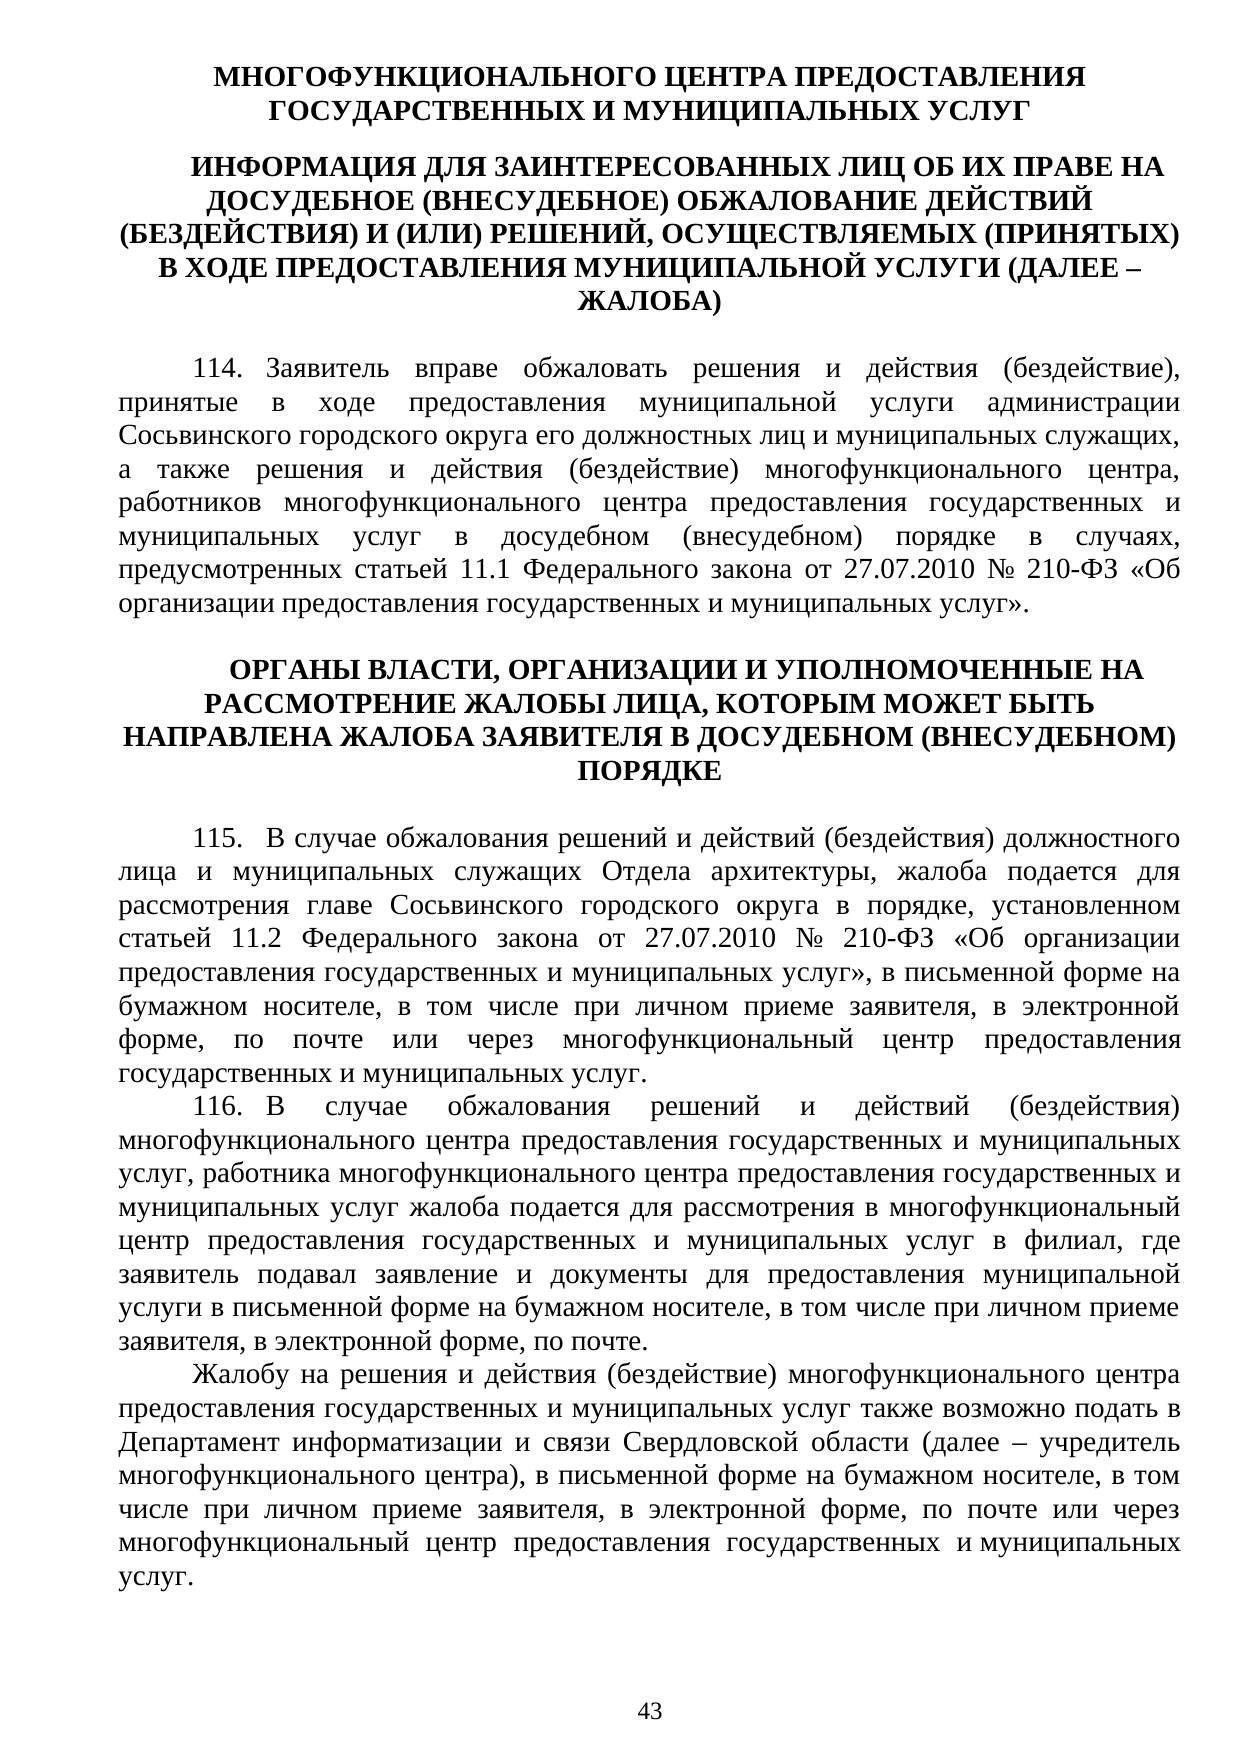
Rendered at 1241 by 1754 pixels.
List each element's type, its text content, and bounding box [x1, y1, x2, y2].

text ОРГАНЫ ВЛАСТИ, ОРГАНИЗАЦИИ И УПОЛНОМОЧЕННЫЕ НА РАССМОТРЕНИЕ ЖАЛОБЫ ЛИЦА, КОТОРЫМ МОЖЕТ БЫТЬ НАПРАВЛЕНА ЖАЛОБА ЗАЯВИТЕЛЯ В ДОСУДЕБНОМ (ВНЕСУДЕБНОМ) ПОРЯДКЕ [118, 652, 1181, 786]
list Заявитель вправе обжаловать решения и действия (бездействие), принятые в ходе предоставления муниципальной услуги администрации Сосьвинского городского округа его должностных лиц и муниципальных служащих, а также решения и действия (бездействие) многофункционального центра, работников многофункционального центра предоставления государственных и муниципальных услуг в досудебном (внесудебном) порядке в случаях, предусмотренных статьей 11.1 Федерального закона от 27.07.2010 № 210-ФЗ «Об организации предоставления государственных и муниципальных услуг». [118, 350, 1181, 619]
text ИНФОРМАЦИЯ ДЛЯ ЗАИНТЕРЕСОВАННЫХ ЛИЦ ОБ ИХ ПРАВЕ НА ДОСУДЕБНОЕ (ВНЕСУДЕБНОЕ) ОБЖАЛОВАНИЕ ДЕЙСТВИЙ (БЕЗДЕЙСТВИЯ) И (ИЛИ) РЕШЕНИЙ, ОСУЩЕСТВЛЯЕМЫХ (ПРИНЯТЫХ) В ХОДЕ ПРЕДОСТАВЛЕНИЯ МУНИЦИПАЛЬНОЙ УСЛУГИ (ДАЛЕЕ – ЖАЛОБА) [118, 149, 1181, 317]
list В случае обжалования решений и действий (бездействия) должностного лица и муниципальных служащих Отдела архитектуры, жалоба подается для рассмотрения главе Сосьвинского городского округа в порядке, установленном статьей 11.2 Федерального закона от 27.07.2010 № 210-ФЗ «Об организации предоставления государственных и муниципальных услуг», в письменной форме на бумажном носителе, в том числе при личном приеме заявителя, в электронной форме, по почте или через многофункциональный центр предоставления государственных и муниципальных услуг. [118, 820, 1181, 1088]
list В случае обжалования решений и действий (бездействия) многофункционального центра предоставления государственных и муниципальных услуг, работника многофункционального центра предоставления государственных и муниципальных услуг жалоба подается для рассмотрения в многофункциональный центр предоставления государственных и муниципальных услуг в филиал, где заявитель подавал заявление и документы для предоставления муниципальной услуги в письменной форме на бумажном носителе, в том числе при личном приеме заявителя, в электронной форме, по почте. [118, 1088, 1181, 1357]
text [118, 59, 1181, 126]
text Жалобу на решения и действия (бездействие) многофункционального центра предоставления государственных и муниципальных услуг также возможно подать в Департамент информатизации и связи Свердловской области (далее – учредитель многофункционального центра), в письменной форме на бумажном носителе, в том числе при личном приеме заявителя, в электронной форме, по почте или через многофункциональный центр предоставления государственных и муниципальных услуг. [118, 1357, 1181, 1591]
